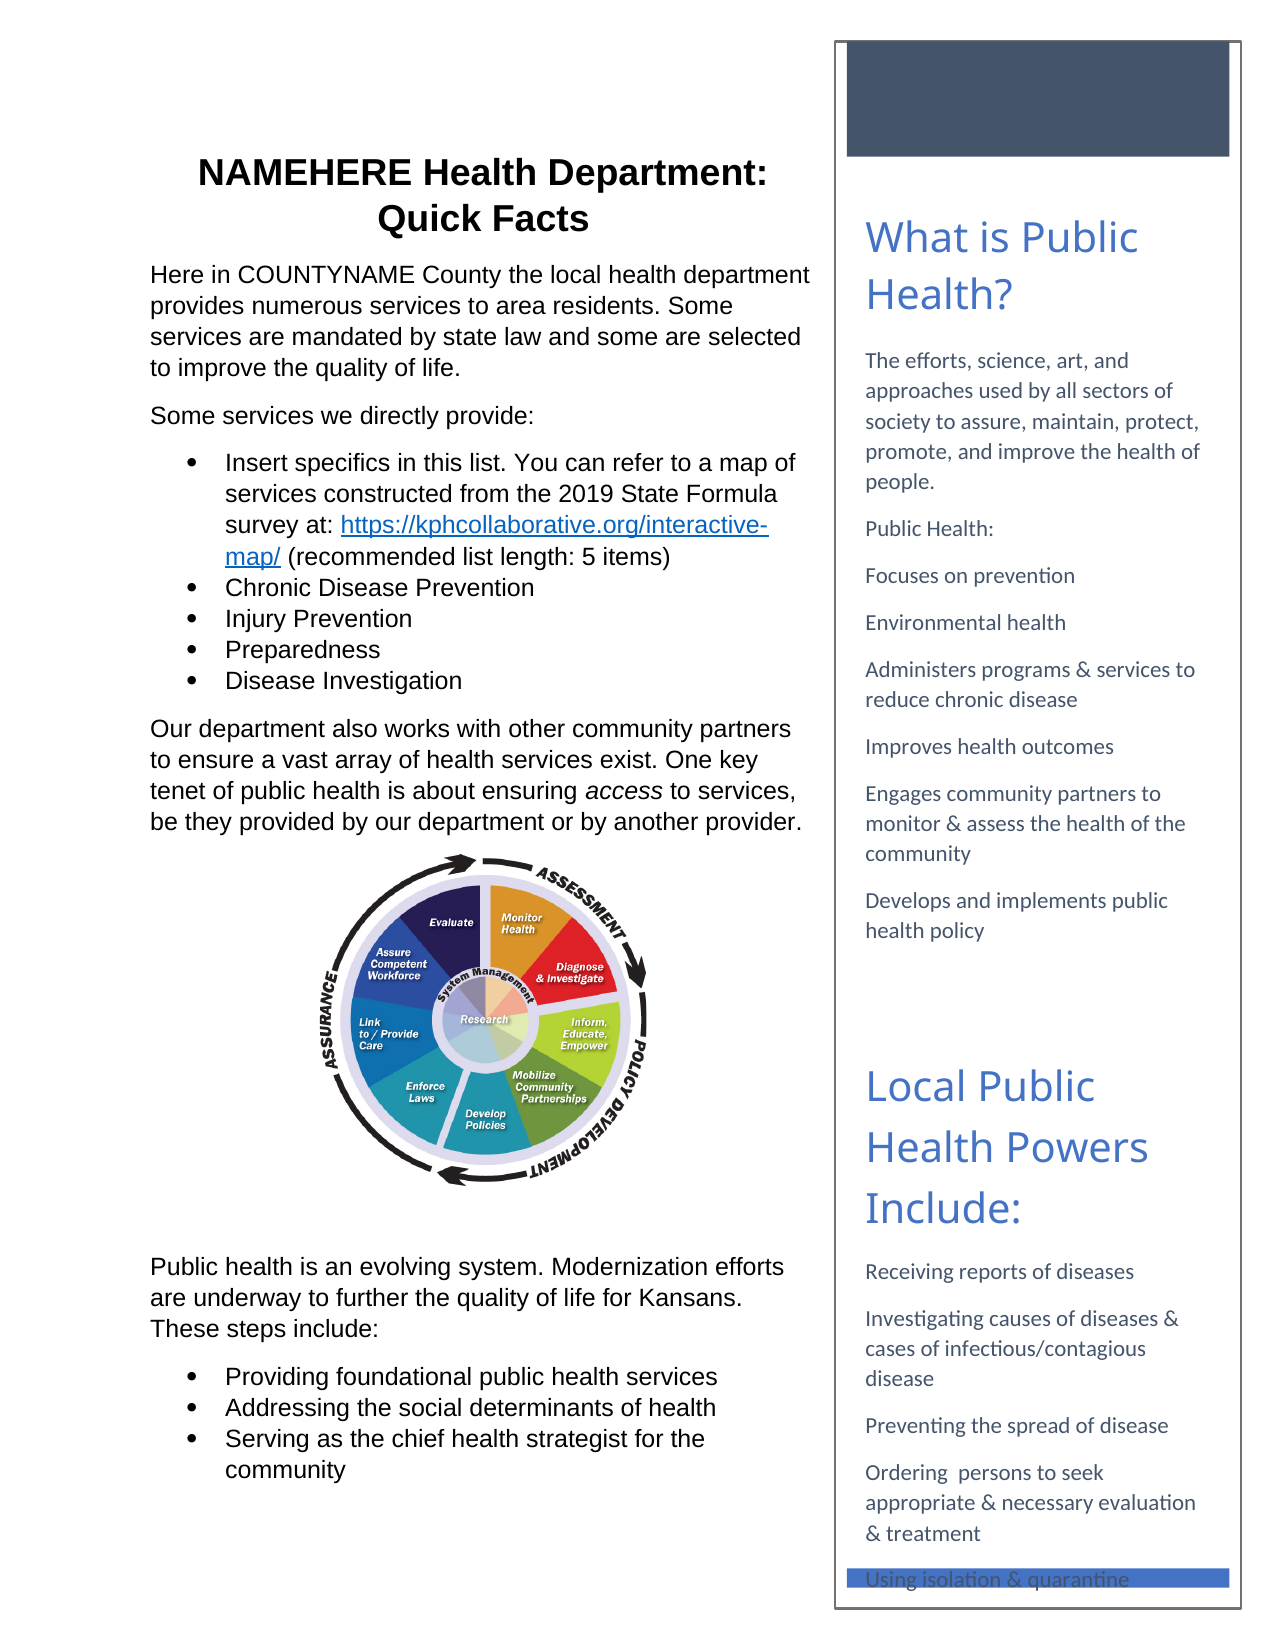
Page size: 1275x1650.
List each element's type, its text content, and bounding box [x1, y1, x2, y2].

list Serving as the chief health strategist for the community [187, 1424, 834, 1484]
text Our department also works with other community partners to ensure a vast array of health services exist. One key tenet of public health is about ensuring access to services, be they provided by our department or by another provider. [150, 714, 834, 836]
list Insert specifics in this list. You can refer to a map of services constructed from the 2019 State Formula survey at: https://kphcollaborative.org/interactive-map/ (recommended list length: 5 items) [187, 448, 834, 570]
list Providing foundational public health services [187, 1362, 834, 1391]
text Here in COUNTYNAME County the local health department provides numerous services to area residents. Some services are mandated by state law and some are selected to improve the quality of life. [150, 260, 834, 382]
text Public health is an evolving system. Modernization efforts are underway to further the quality of life for Kansans. These steps include: [150, 1252, 834, 1343]
list Addressing the social determinants of health [187, 1393, 834, 1422]
list Chronic Disease Prevention [187, 573, 834, 601]
list Preparedness [187, 635, 834, 664]
picture [319, 854, 647, 1186]
list Disease Investigation [187, 666, 834, 695]
text NAMEHERE Health Department: Quick Facts [150, 150, 834, 240]
text Some services we directly provide: [150, 401, 834, 429]
list Injury Prevention [187, 604, 834, 633]
